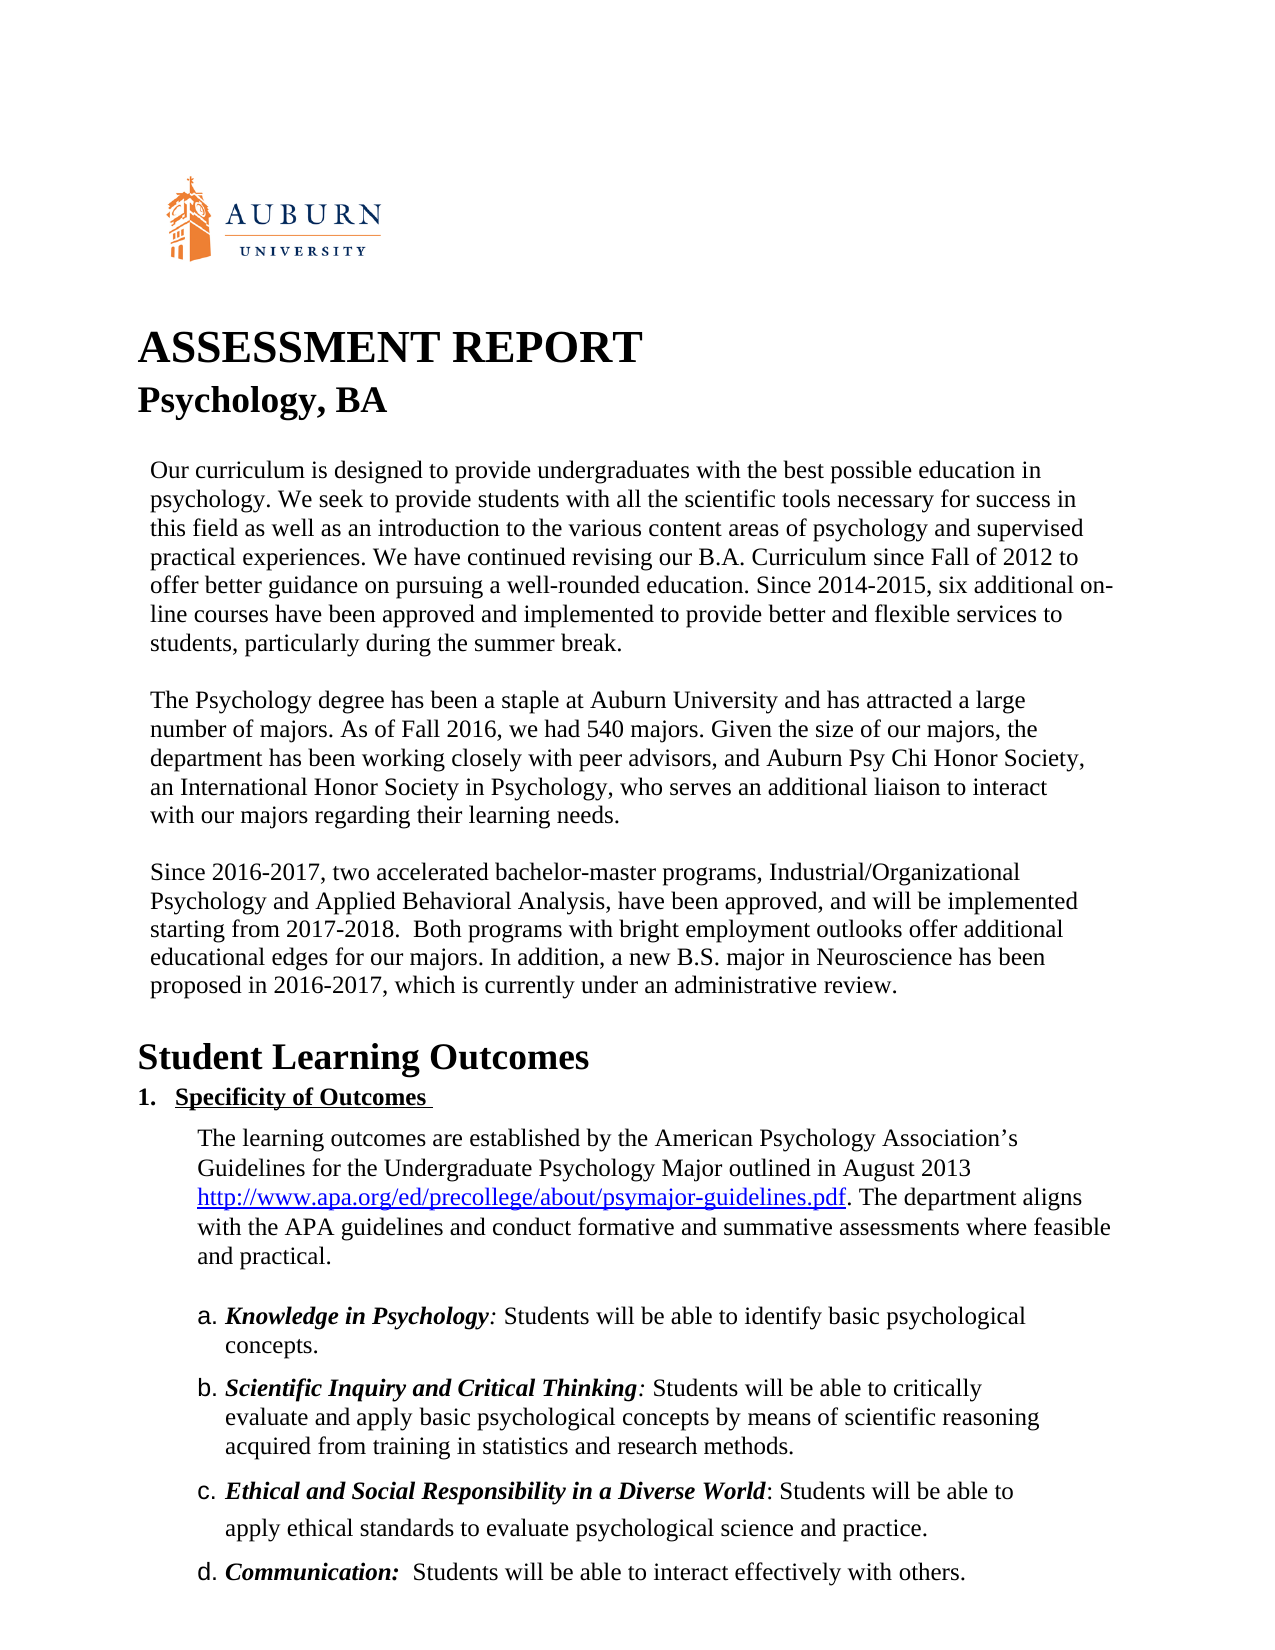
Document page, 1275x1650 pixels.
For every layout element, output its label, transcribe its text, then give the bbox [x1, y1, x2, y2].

text apply ethical standards to evaluate psychological science and practice. [225, 1513, 1129, 1541]
subtitle Psychology, BA [137, 377, 1129, 420]
picture [137, 143, 409, 293]
list Ethical and Social Responsibility in a Diverse World: Students will be able to [197, 1476, 1129, 1504]
subtitle ASSESSMENT REPORT [137, 320, 1129, 373]
text Our curriculum is designed to provide undergraduates with the best possible education in psychology. We seek to provide students with all the scientific tools necessary for success in this field as well as an introduction to the various content areas of psychology and supervised practical experiences. We have continued revising our B.A. Curriculum since Fall of 2012 to offer better guidance on pursuing a well-rounded education. Since 2014-2015, six additional on-line courses have been approved and implemented to provide better and flexible services to students, particularly during the summer break. [150, 456, 1114, 657]
subtitle Student Learning Outcomes [137, 1034, 1129, 1078]
text Since 2016-2017, two accelerated bachelor-master programs, Industrial/Organizational Psychology and Applied Behavioral Analysis, have been approved, and will be implemented starting from 2017-2018. Both programs with bright employment outlooks offer additional educational edges for our majors. In addition, a new B.S. major in Neuroscience has been proposed in 2016-2017, which is currently under an administrative review. [150, 858, 1105, 999]
text The Psychology degree has been a staple at Auburn University and has attracted a large number of majors. As of Fall 2016, we had 540 majors. Given the size of our majors, the department has been working closely with peer advisors, and Auburn Psy Chi Honor Society, an International Honor Society in Psychology, who serves an additional liaison to interact with our majors regarding their learning needs. [150, 686, 1096, 829]
list Knowledge in Psychology: Students will be able to identify basic psychological concepts. [197, 1301, 1117, 1359]
subtitle Specificity of Outcomes [137, 1082, 1129, 1111]
text The learning outcomes are established by the American Psychology Association’s Guidelines for the Undergraduate Psychology Major outlined in August 2013 http://www.apa.org/ed/precollege/about/psymajor-guidelines.pdf. The department aligns with the APA guidelines and conduct formative and summative assessments where feasible and practical. [197, 1123, 1115, 1270]
list Scientific Inquiry and Critical Thinking: Students will be able to critically evaluate and apply basic psychological concepts by means of scientific reasoning acquired from training in statistics and research methods. [197, 1373, 1064, 1460]
list Communication: Students will be able to interact effectively with others. [197, 1557, 1129, 1586]
